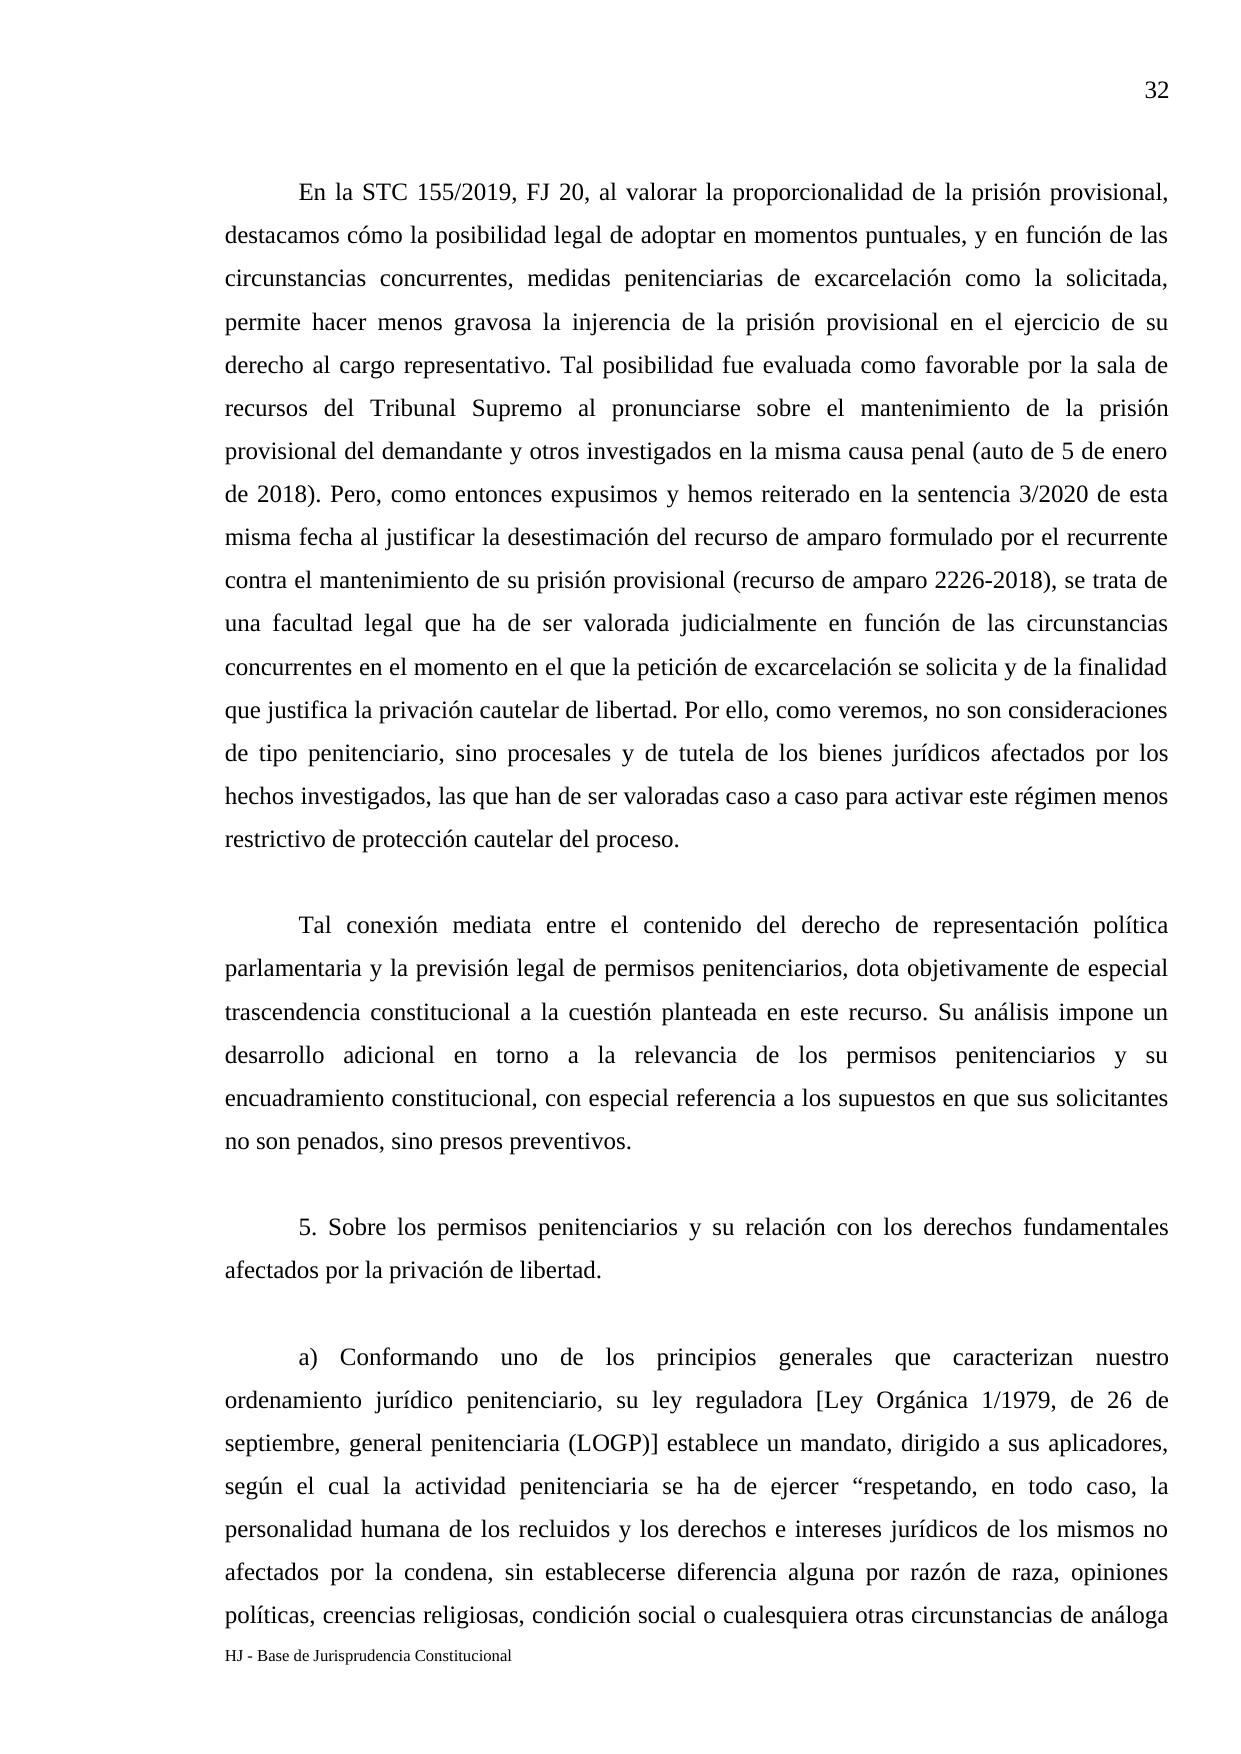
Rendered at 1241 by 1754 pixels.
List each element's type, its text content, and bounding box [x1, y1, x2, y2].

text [224, 1342, 1169, 1629]
text En la STC 155/2019, FJ 20, al valorar la proporcionalidad de la prisión provisional, destacamos cómo la posibilidad legal de adoptar en momentos puntuales, y en función de las circunstancias concurrentes, medidas penitenciarias de excarcelación como la solicitada, permite hacer menos gravosa la injerencia de la prisión provisional en el ejercicio de su derecho al cargo representativo. Tal posibilidad fue evaluada como favorable por la sala de recursos del Tribunal Supremo al pronunciarse sobre el mantenimiento de la prisión provisional del demandante y otros investigados en la misma causa penal (auto de 5 de enero de 2018). Pero, como entonces expusimos y hemos reiterado en la sentencia 3/2020 de esta misma fecha al justificar la desestimación del recurso de amparo formulado por el recurrente contra el mantenimiento de su prisión provisional (recurso de amparo 2226-2018), se trata de una facultad legal que ha de ser valorada judicialmente en función de las circunstancias concurrentes en el momento en el que la petición de excarcelación se solicita y de la finalidad que justifica la privación cautelar de libertad. Por ello, como veremos, no son consideraciones de tipo penitenciario, sino procesales y de tutela de los bienes jurídicos afectados por los hechos investigados, las que han de ser valoradas caso a caso para activar este régimen menos restrictivo de protección cautelar del proceso. [224, 177, 1169, 853]
text Tal conexión mediata entre el contenido del derecho de representación política parlamentaria y la previsión legal de permisos penitenciarios, dota objetivamente de especial trascendencia constitucional a la cuestión planteada en este recurso. Su análisis impone un desarrollo adicional en torno a la relevancia de los permisos penitenciarios y su encuadramiento constitucional, con especial referencia a los supuestos en que sus solicitantes no son penados, sino presos preventivos. [224, 910, 1169, 1155]
text 5. Sobre los permisos penitenciarios y su relación con los derechos fundamentales afectados por la privación de libertad. [224, 1212, 1169, 1284]
